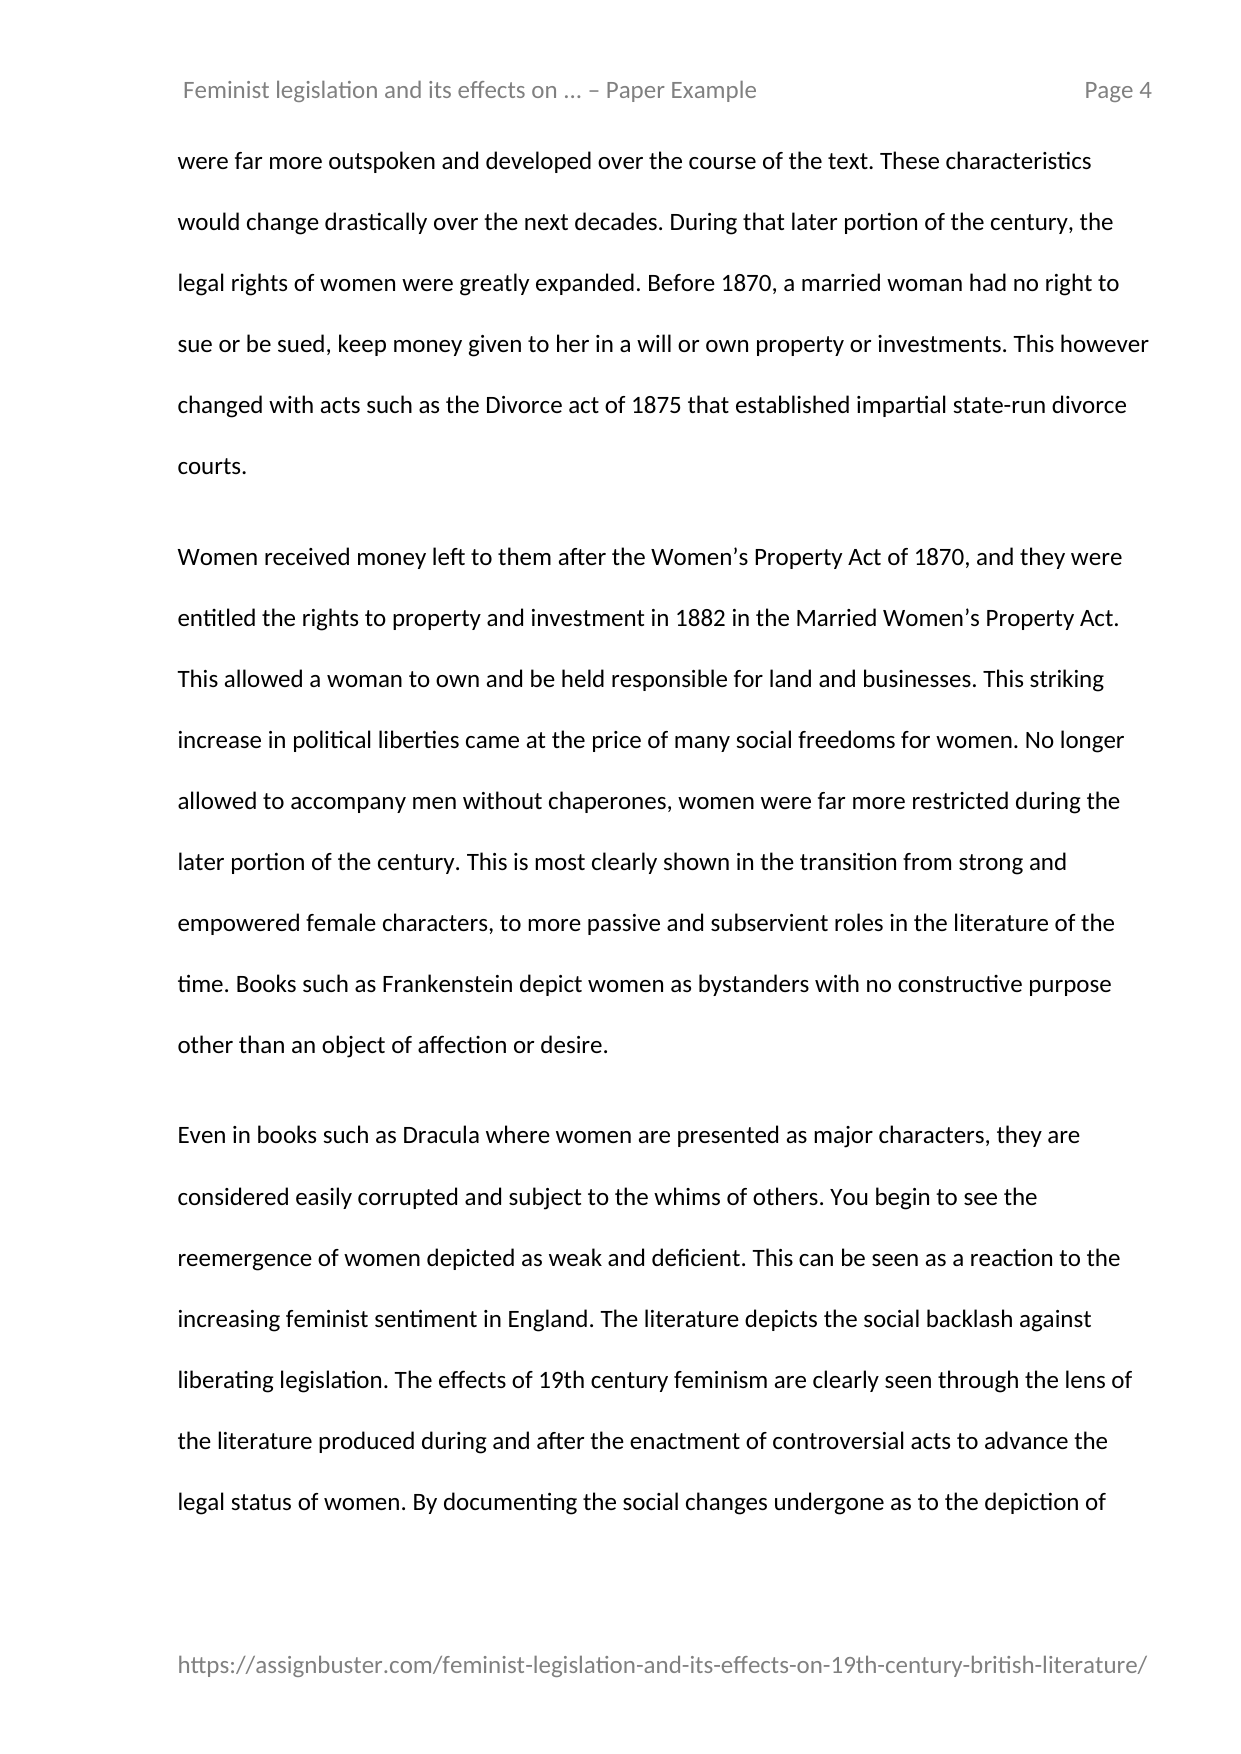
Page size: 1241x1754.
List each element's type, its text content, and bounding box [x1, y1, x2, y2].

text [177, 1119, 1152, 1516]
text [177, 145, 1152, 481]
text Women received money left to them after the Women’s Property Act of 1870, and they were entitled the rights to property and investment in 1882 in the Married Women’s Property Act. This allowed a woman to own and be held responsible for land and businesses. This striking increase in political liberties came at the price of many social freedoms for women. No longer allowed to accompany men without chaperones, women were far more restricted during the later portion of the century. This is most clearly shown in the transition from strong and empowered female characters, to more passive and subservient roles in the literature of the time. Books such as Frankenstein depict women as bystanders with no constructive purpose other than an object of affection or desire. [177, 541, 1152, 1059]
